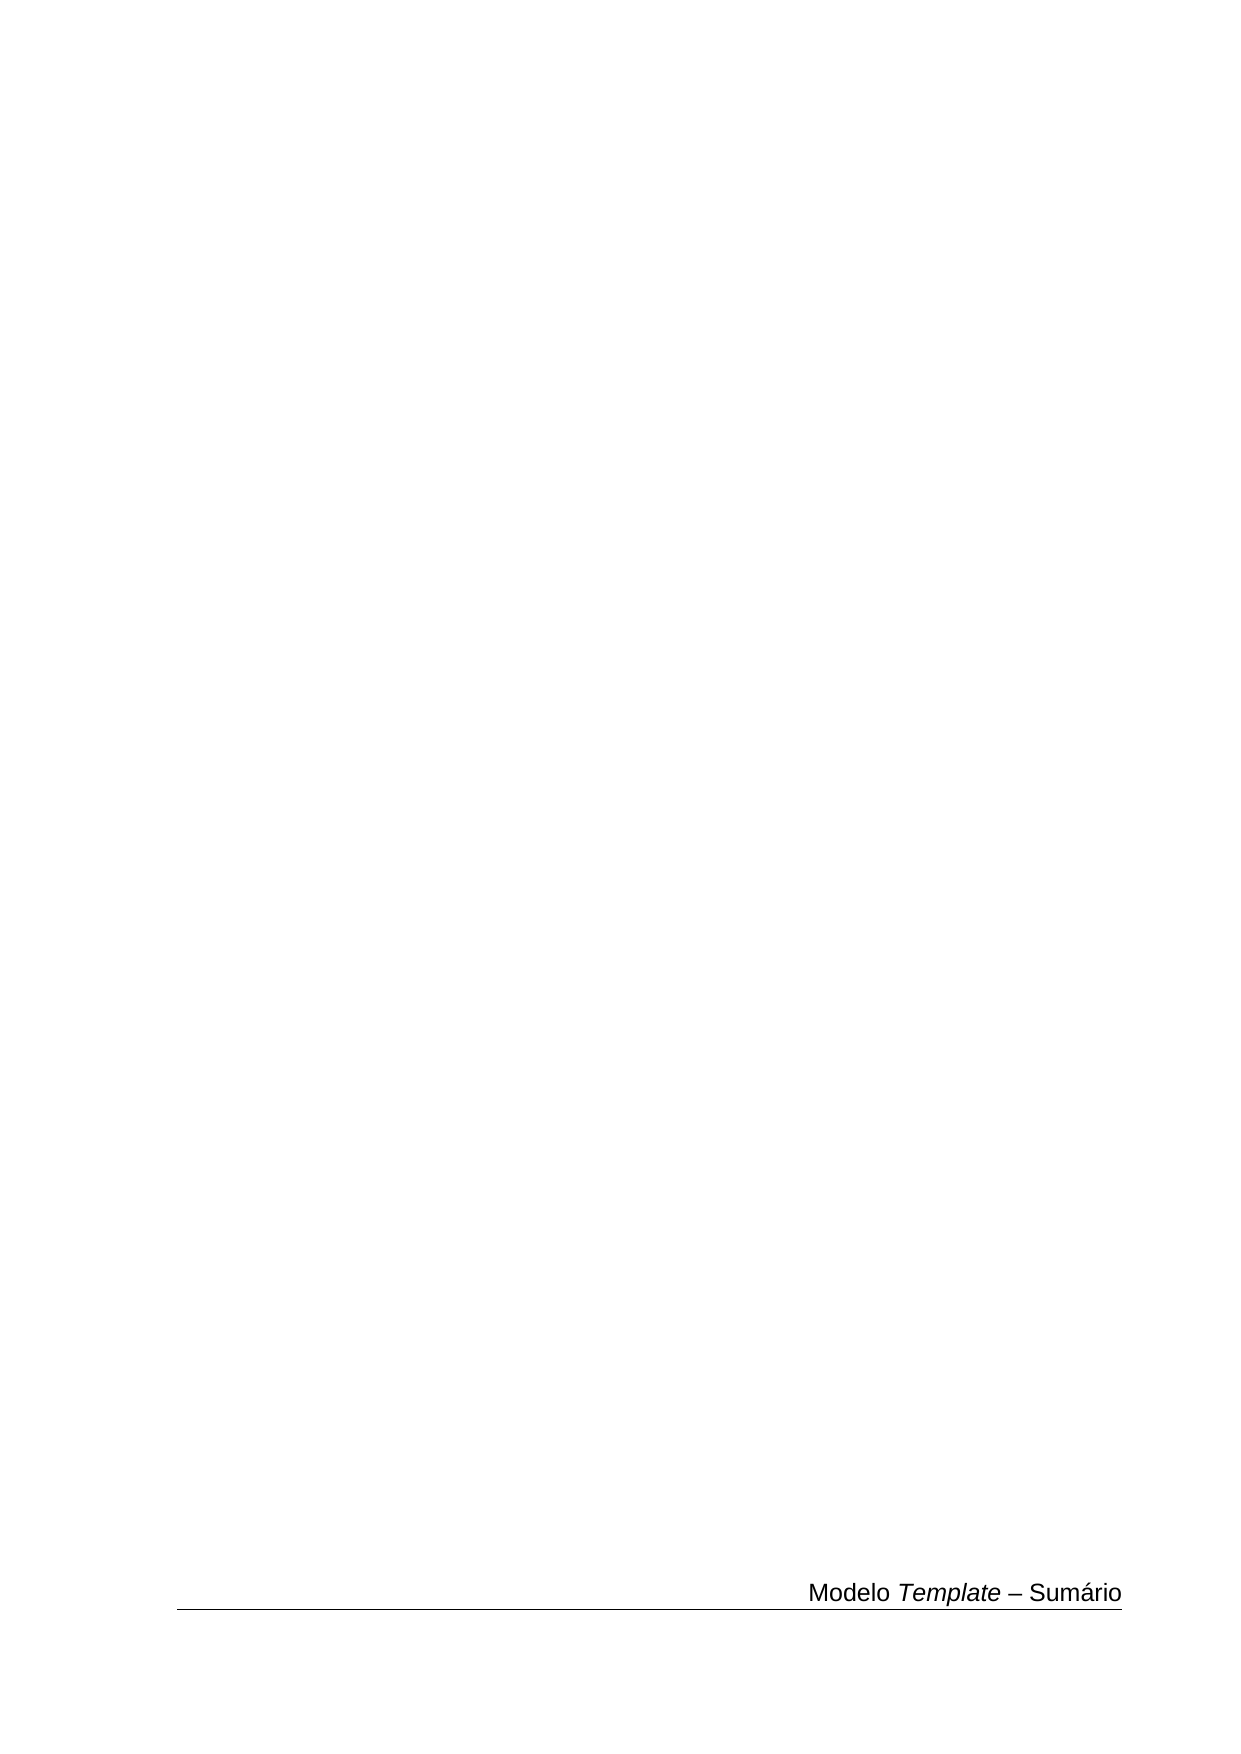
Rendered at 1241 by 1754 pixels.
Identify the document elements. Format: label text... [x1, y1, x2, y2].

text Modelo Template – Sumário [177, 1578, 1122, 1609]
